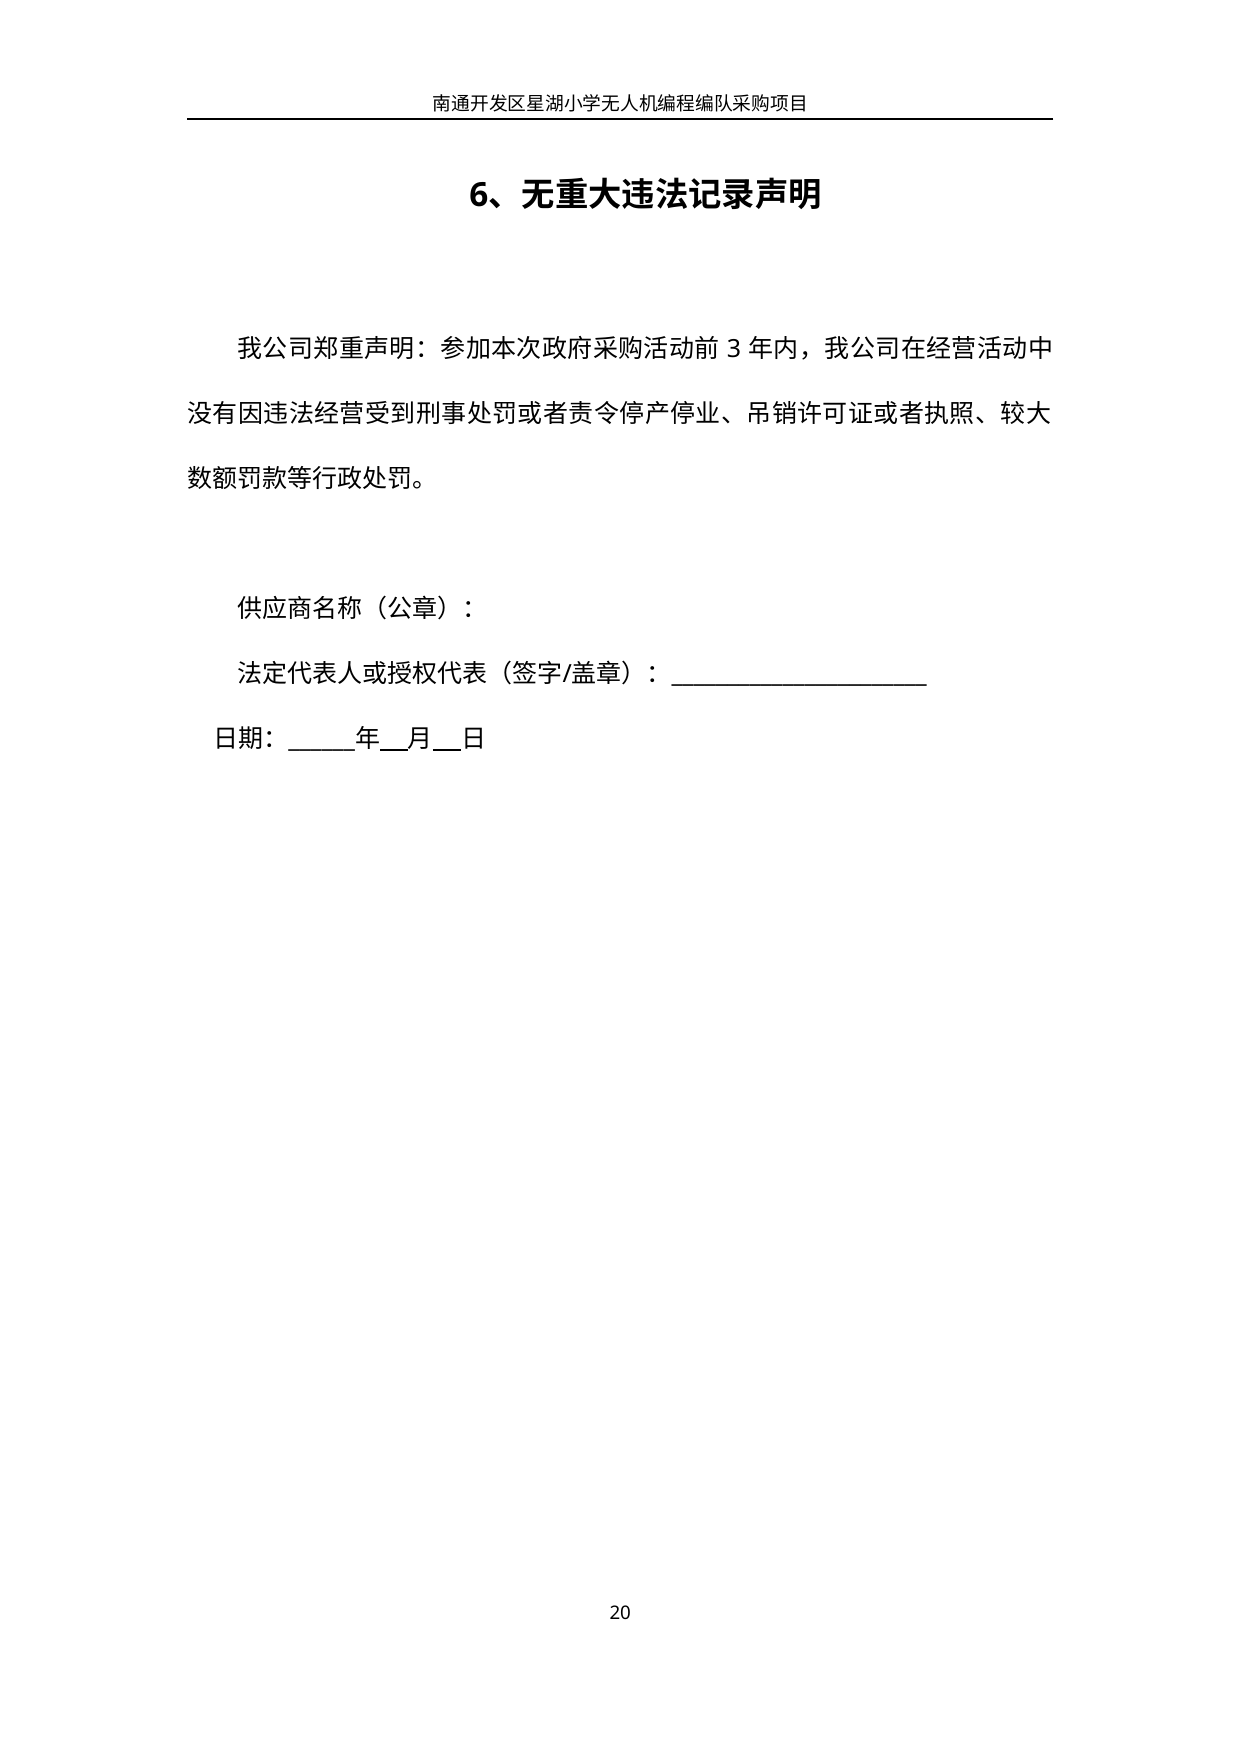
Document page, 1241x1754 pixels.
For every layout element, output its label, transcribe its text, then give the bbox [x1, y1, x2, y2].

text 供应商名称（公章）： [187, 574, 1053, 639]
text 日期：______年 月 日 [187, 704, 1053, 769]
text 6、无重大违法记录声明 [187, 160, 1053, 225]
text 我公司郑重声明：参加本次政府采购活动前 3 年内，我公司在经营活动中没有因违法经营受到刑事处罚或者责令停产停业、吊销许可证或者执照、较大数额罚款等行政处罚。 [187, 314, 1053, 509]
text 法定代表人或授权代表（签字/盖章）：_______________________ [187, 639, 1053, 704]
